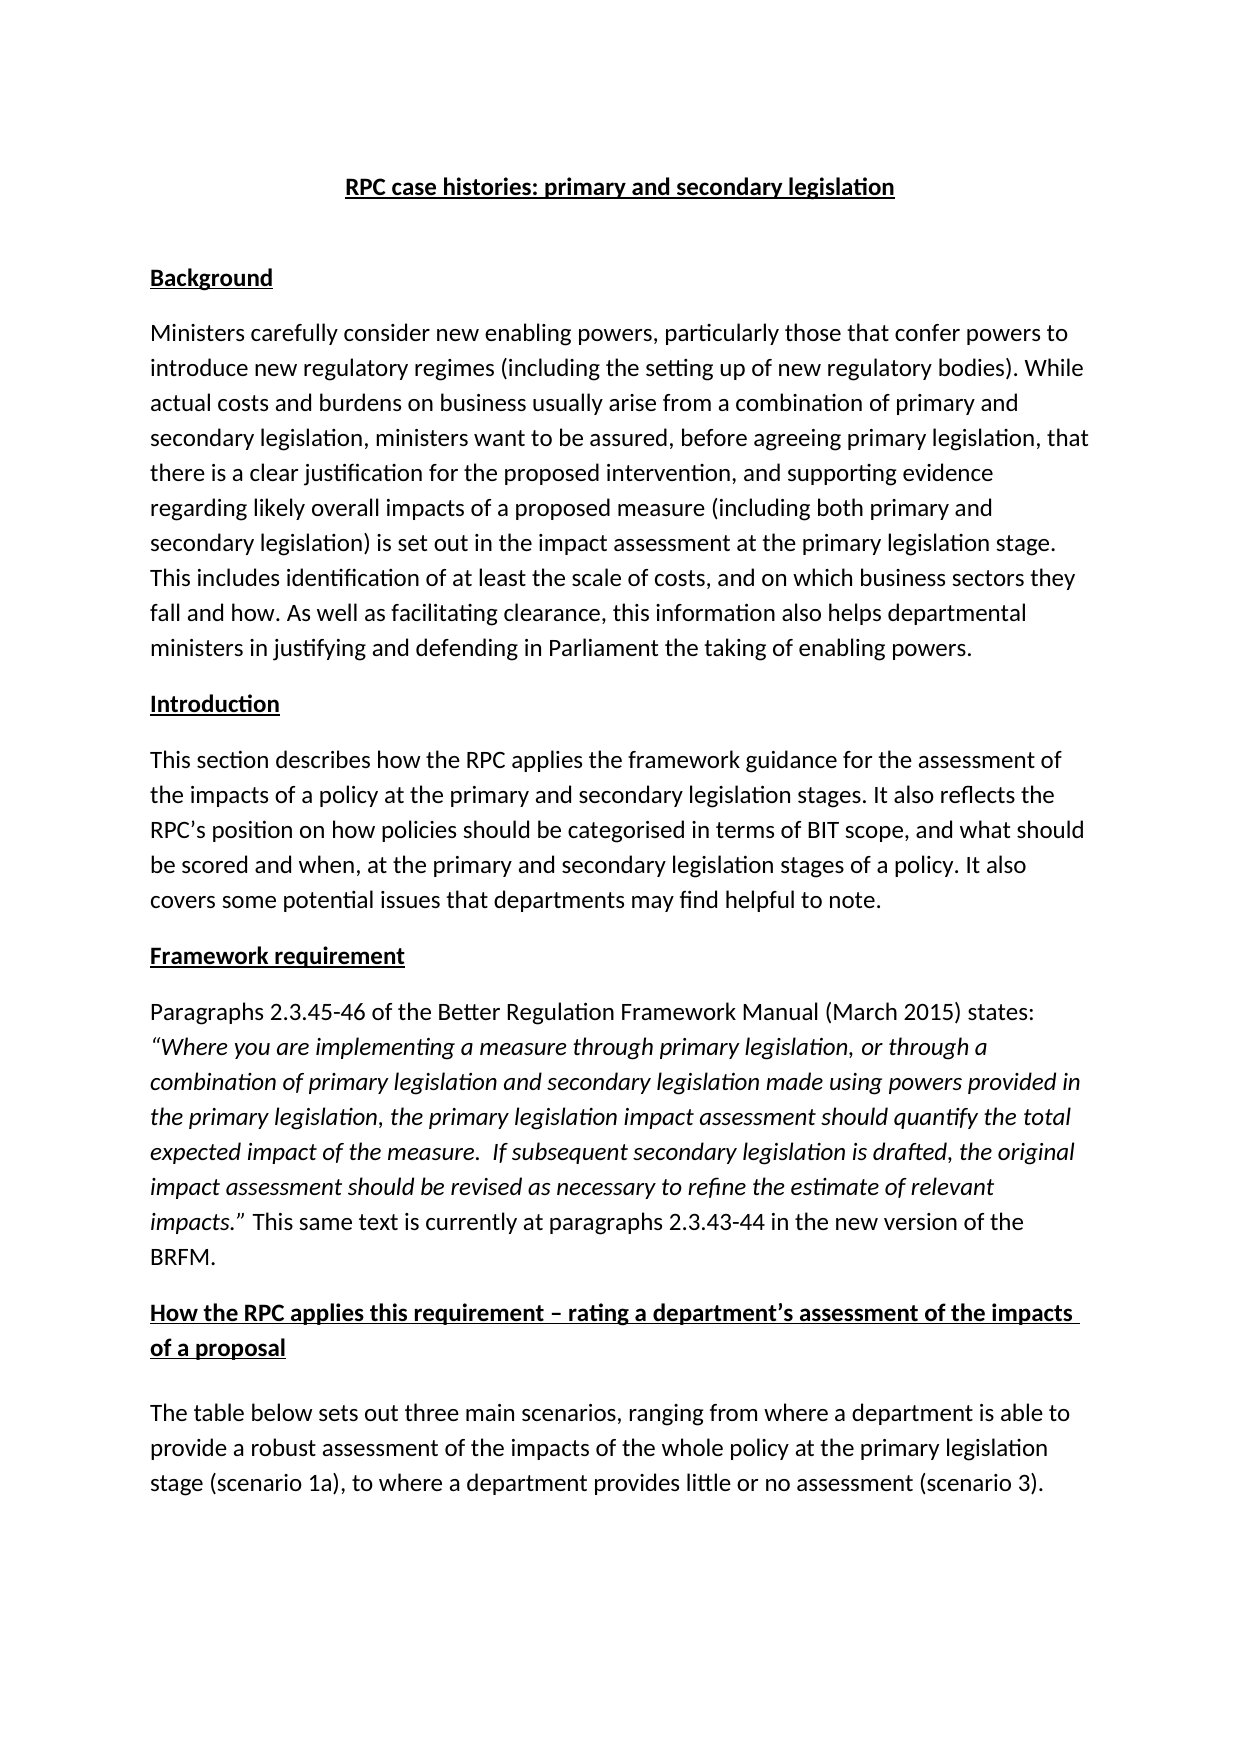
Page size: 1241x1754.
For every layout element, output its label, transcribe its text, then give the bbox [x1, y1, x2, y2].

text Paragraphs 2.3.45-46 of the Better Regulation Framework Manual (March 2015) states: “Where you are implementing a measure through primary legislation, or through a combination of primary legislation and secondary legislation made using powers provided in the primary legislation, the primary legislation impact assessment should quantify the total expected impact of the measure. If subsequent secondary legislation is drafted, the original impact assessment should be revised as necessary to refine the estimate of relevant impacts.” This same text is currently at paragraphs 2.3.43-44 in the new version of the BRFM. [150, 996, 1090, 1271]
text Introduction [150, 688, 1090, 719]
text This section describes how the RPC applies the framework guidance for the assessment of the impacts of a policy at the primary and secondary legislation stages. It also reflects the RPC’s position on how policies should be categorised in terms of BIT scope, and what should be scored and when, at the primary and secondary legislation stages of a policy. It also covers some potential issues that departments may find helpful to note. [150, 744, 1090, 915]
text The table below sets out three main scenarios, ranging from where a department is able to provide a robust assessment of the impacts of the whole policy at the primary legislation stage (scenario 1a), to where a department provides little or no assessment (scenario 3). [150, 1397, 1090, 1498]
text RPC case histories: primary and secondary legislation [150, 171, 1090, 201]
text How the RPC applies this requirement – rating a department’s assessment of the impacts of a proposal [150, 1297, 1090, 1362]
text Framework requirement [150, 940, 1090, 971]
text Background [150, 227, 1090, 292]
text Ministers carefully consider new enabling powers, particularly those that confer powers to introduce new regulatory regimes (including the setting up of new regulatory bodies). While actual costs and burdens on business usually arise from a combination of primary and secondary legislation, ministers want to be assured, before agreeing primary legislation, that there is a clear justification for the proposed intervention, and supporting evidence regarding likely overall impacts of a proposed measure (including both primary and secondary legislation) is set out in the impact assessment at the primary legislation stage. This includes identification of at least the scale of costs, and on which business sectors they fall and how. As well as facilitating clearance, this information also helps departmental ministers in justifying and defending in Parliament the taking of enabling powers. [150, 317, 1090, 663]
